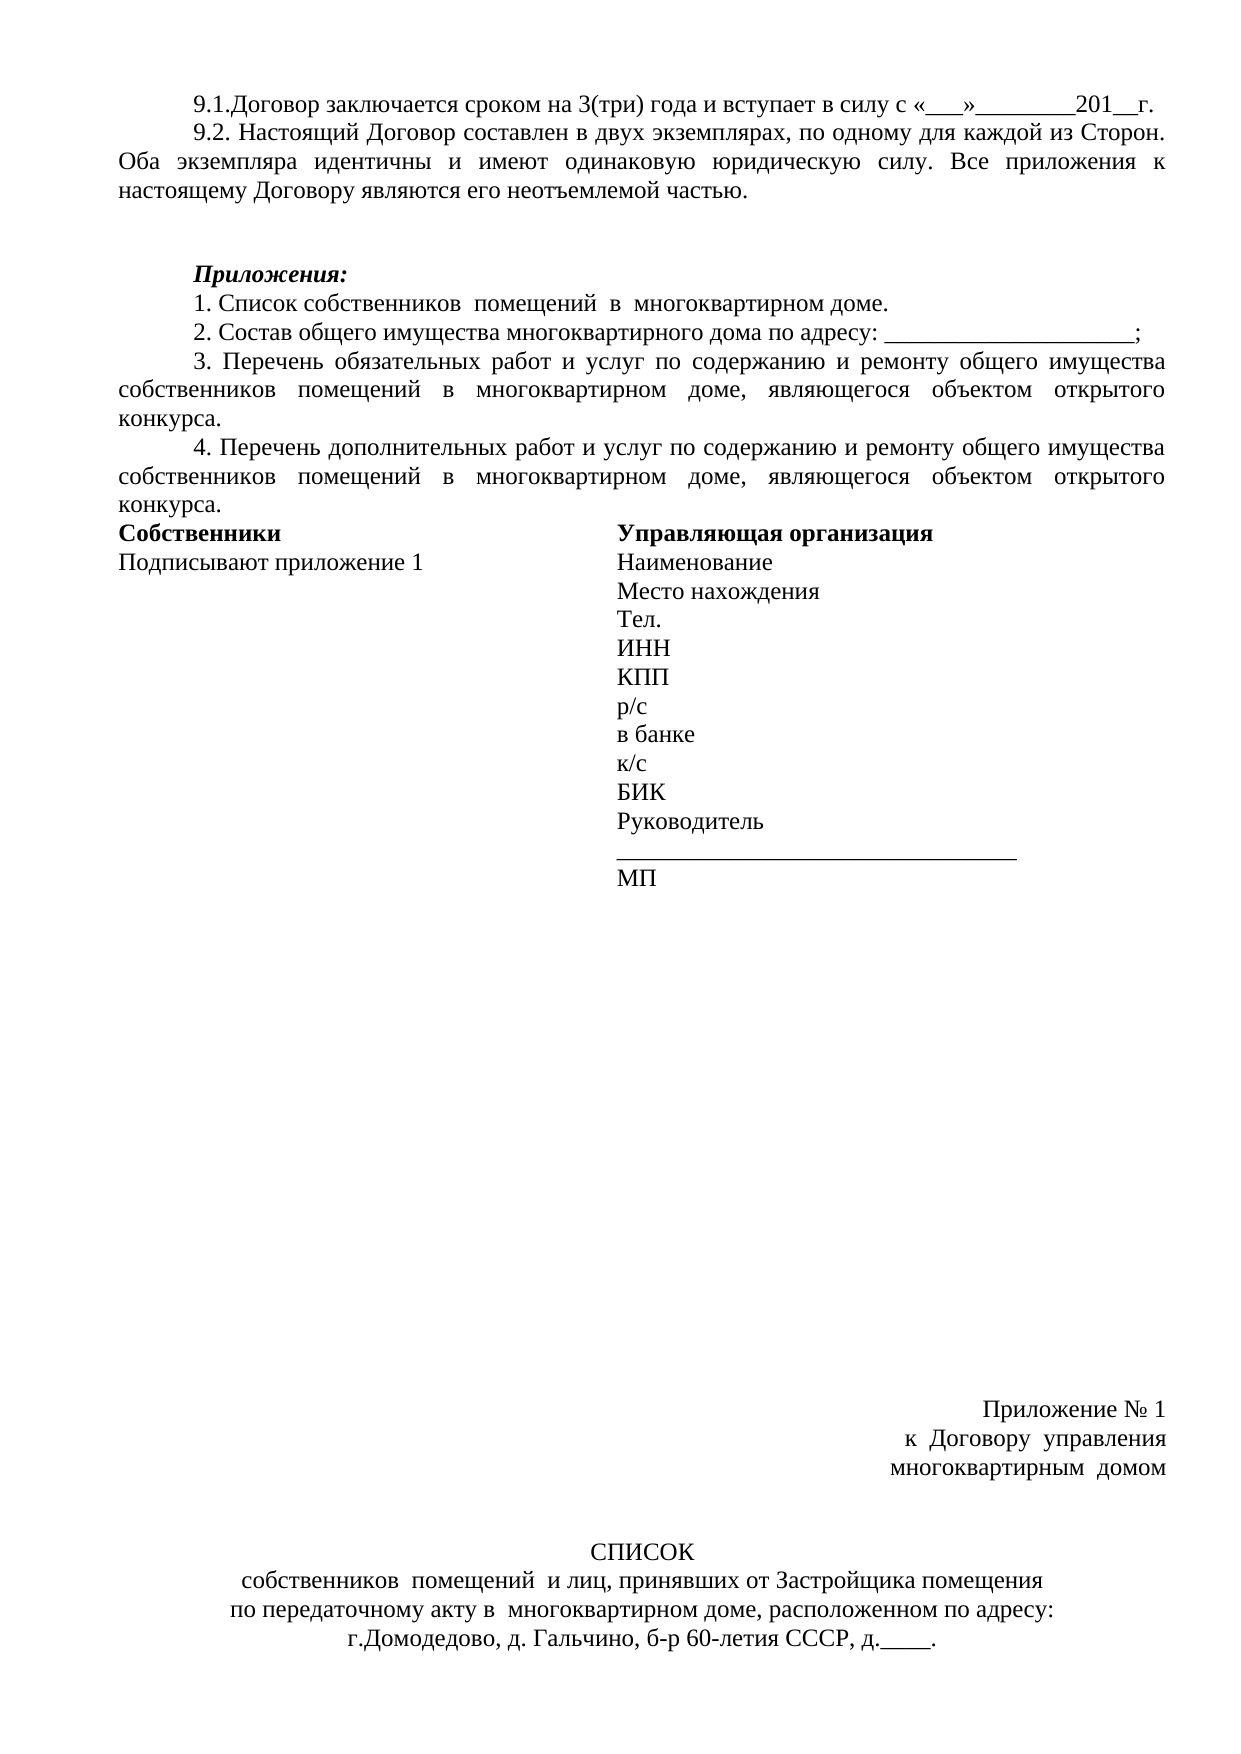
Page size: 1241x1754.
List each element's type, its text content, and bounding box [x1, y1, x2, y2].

text к Договору управления [118, 1423, 1166, 1452]
text 3. Перечень обязательных работ и услуг по содержанию и ремонту общего имущества собственников помещений в многоквартирном доме, являющегося объектом открытого конкурса. [118, 346, 1166, 432]
text многоквартирным домом [118, 1452, 1166, 1481]
text СПИСОК [118, 1537, 1166, 1565]
text 4. Перечень дополнительных работ и услуг по содержанию и ремонту общего имущества собственников помещений в многоквартирном доме, являющегося объектом открытого конкурса. [118, 432, 1166, 518]
text по передаточному акту в многоквартирном доме, расположенном по адресу: [118, 1594, 1166, 1623]
text г.Домодедово, д. Гальчино, б-р 60-летия СССР, д.____. [118, 1623, 1166, 1652]
text 1. Список собственников помещений в многоквартирном доме. [118, 288, 1166, 317]
table_header Управляющая организация Наименование Место нахождения Тел. ИНН КПП р/с в банке к/с БИК Руководитель ________________________________ МП [605, 518, 1104, 892]
text Приложения: [118, 259, 1166, 288]
text Приложение № 1 [118, 1394, 1166, 1423]
table_header Собственники Подписывают приложение 1 [107, 518, 605, 892]
text 2. Состав общего имущества многоквартирного дома по адресу: ____________________; [118, 317, 1166, 346]
text 9.2. Настоящий Договор составлен в двух экземплярах, по одному для каждой из Сторон. Оба экземпляра идентичны и имеют одинаковую юридическую силу. Все приложения к настоящему Договору являются его неотъемлемой частью. [118, 117, 1166, 204]
text 9.1.Договор заключается сроком на 3(три) года и вступает в силу с «___»________201__г. [118, 89, 1166, 117]
text собственников помещений и лиц, принявших от Застройщика помещения [118, 1565, 1166, 1594]
